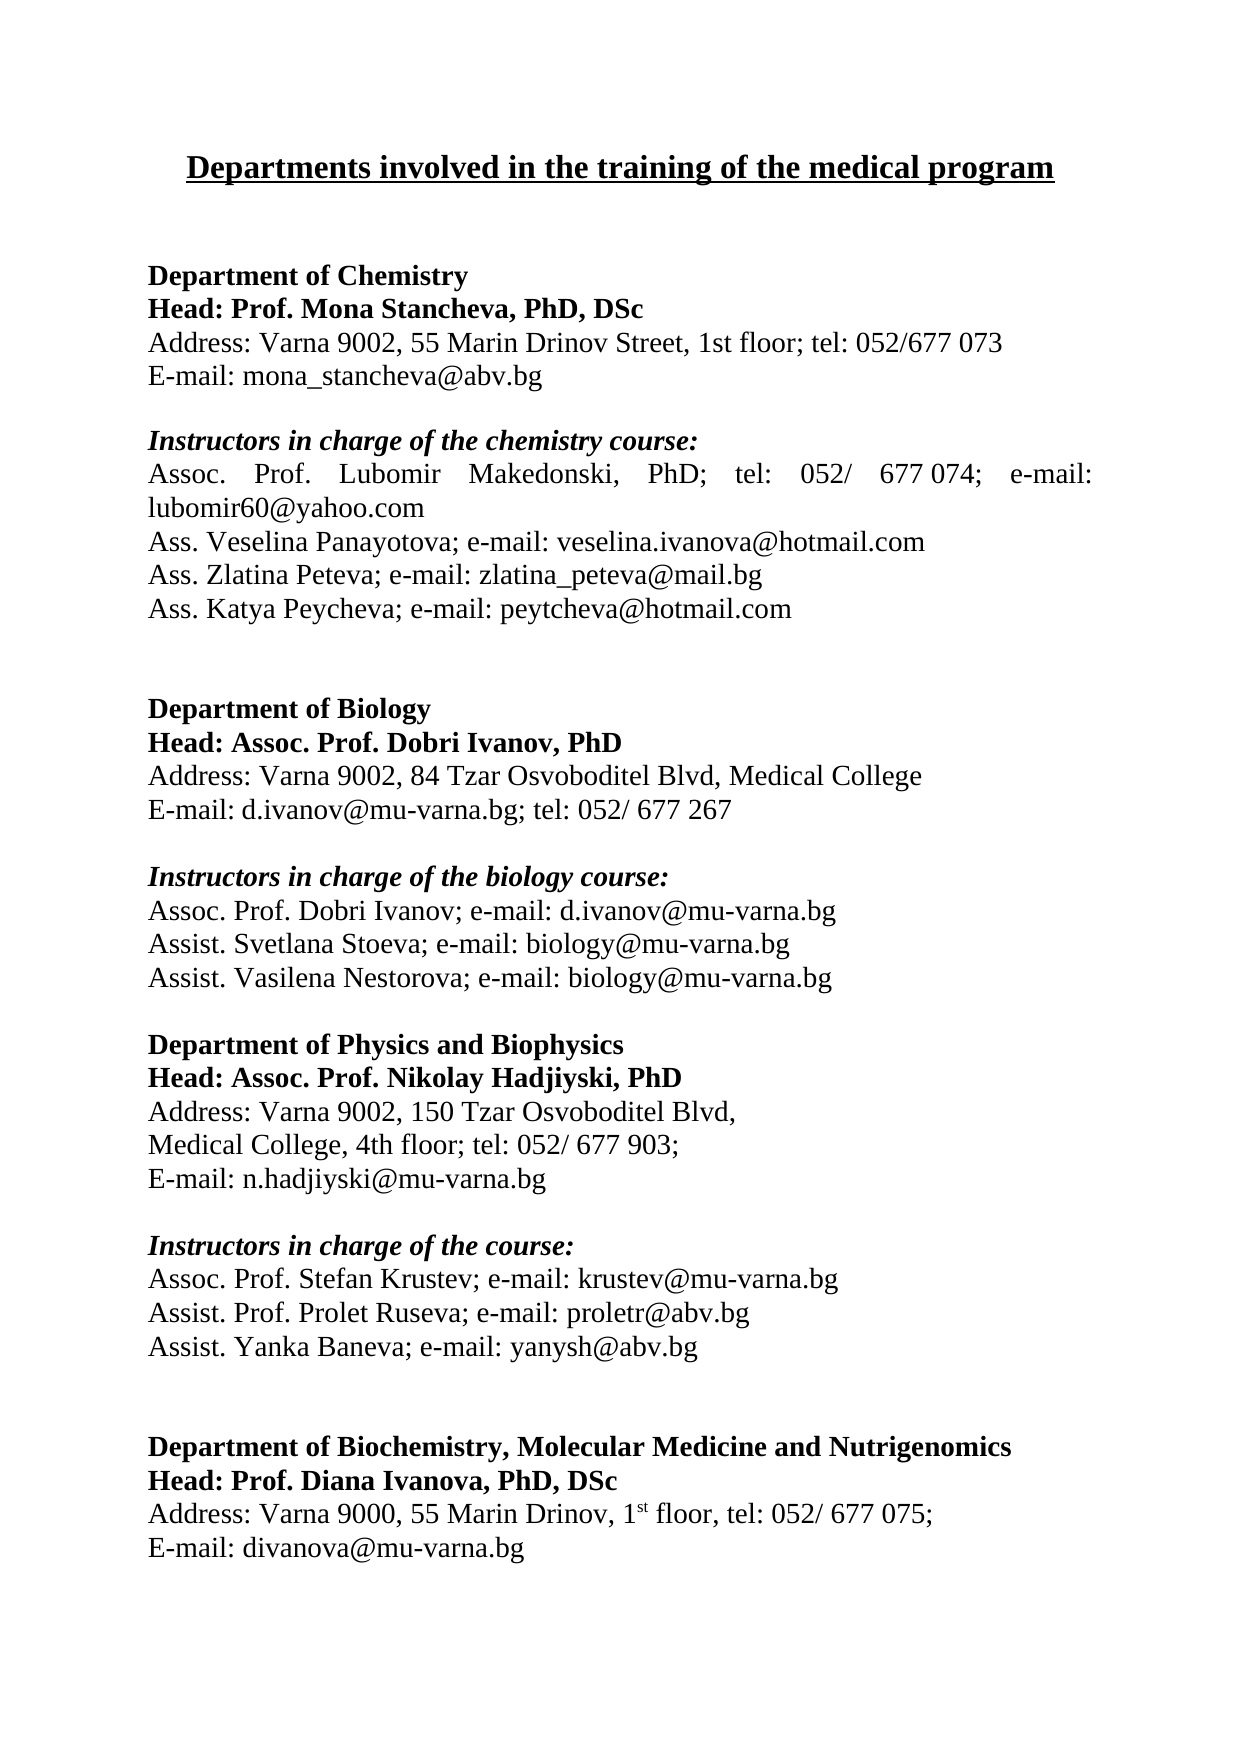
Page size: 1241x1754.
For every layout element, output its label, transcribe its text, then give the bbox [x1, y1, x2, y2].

text E-mail: d.ivanov@mu-varna.bg; tel: 052/ 677 267 [148, 792, 1093, 826]
text Ass. Veselina Panayotova; e-mail: veselina.ivanova@hotmail.com [148, 524, 1093, 557]
text Head: Prof. Mona Stancheva, PhD, DSc [148, 291, 1093, 325]
text Assist. Svetlana Stoeva; e-mail: biology@mu-varna.bg [148, 926, 1093, 960]
text Department of Biology [148, 691, 1093, 725]
text Ass. Zlatina Peteva; e-mail: zlatina_peteva@mail.bg [148, 557, 1093, 591]
text Instructors in charge of the chemistry course: [148, 423, 1093, 457]
text Head: Assoc. Prof. Dobri Ivanov, PhD [148, 725, 1093, 758]
text E-mail: divanova@mu-varna.bg [148, 1530, 1093, 1563]
text Address: Varna 9000, 55 Marin Drinov, 1st floor, tel: 052/ 677 075; [148, 1496, 1093, 1530]
text Instructors in charge of the course: [148, 1228, 1093, 1262]
text Assoc. Prof. Lubomir Makedonski, PhD; tel: 052/ 677 074; e-mail: lubomir60@yahoo.com [148, 457, 1093, 524]
text Аss. Katya Peycheva; e-mail: peytcheva@hotmail.com [148, 591, 1093, 624]
text Address: Varna 9002, 55 Marin Drinov Street, 1st floor; tel: 052/677 073 [148, 325, 1093, 358]
text Assoc. Prof. Stefan Krustev; e-mail: krustev@mu-varna.bg [148, 1262, 1093, 1295]
text Instructors in charge of the biology course: [148, 859, 1093, 893]
text Medical College, 4th floor; tel: 052/ 677 903; [148, 1127, 1093, 1161]
text Assist. Vasilena Nestorova; e-mail: biology@mu-varna.bg [148, 960, 1093, 993]
text E-mail: mona_stancheva@abv.bg [148, 358, 1093, 392]
text Department of Chemistry [148, 258, 1093, 291]
text Assist. Prof. Prolet Ruseva; e-mail: proletr@abv.bg [148, 1295, 1093, 1329]
text Head: Prof. Diana Ivanova, PhD, DSc [148, 1463, 1093, 1496]
text Departments involved in the training of the medical program [148, 148, 1093, 186]
text Head: Assoc. Prof. Nikolay Hadjiyski, PhD [148, 1060, 1093, 1094]
text E-mail: n.hadjiyski@mu-varna.bg [148, 1161, 1093, 1194]
text Department of Biochemistry, Molecular Medicine and Nutrigenomics [148, 1429, 1093, 1463]
text Address: Varna 9002, 84 Tzar Osvoboditel Blvd, Medical College [148, 758, 1093, 792]
text Assist. Yanka Baneva; e-mail: yanysh@abv.bg [148, 1329, 1093, 1362]
text Address: Varna 9002, 150 Tzar Osvoboditel Blvd, [148, 1094, 1093, 1127]
text Department of Physics and Biophysics [148, 1027, 1093, 1060]
text Assoc. Prof. Dobri Ivanov; e-mail: d.ivanov@mu-varna.bg [148, 893, 1093, 926]
